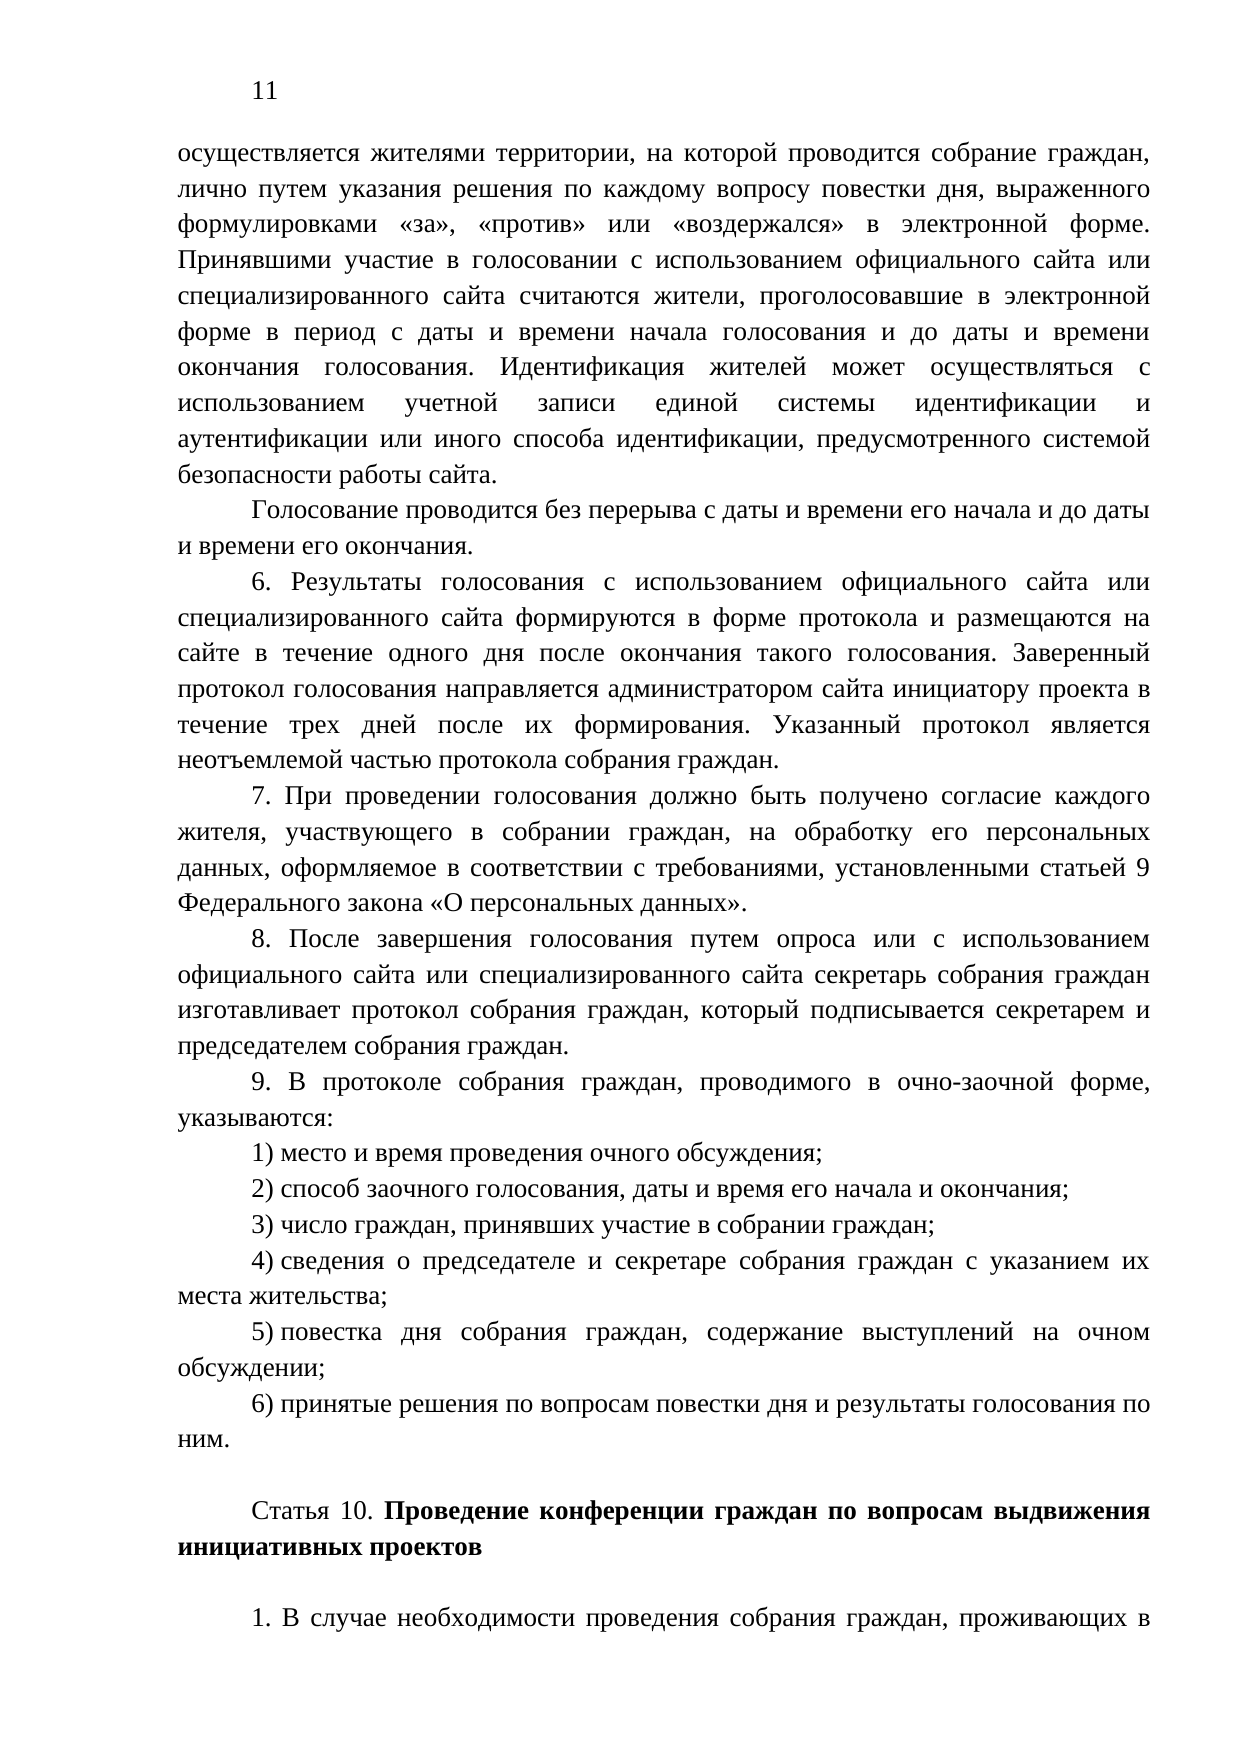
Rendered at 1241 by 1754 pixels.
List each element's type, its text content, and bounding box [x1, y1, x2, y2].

list Голосование проводится без перерыва с даты и времени его начала и до даты и времени его окончания. [177, 493, 1152, 560]
list место и время проведения очного обсуждения; [177, 1137, 1152, 1168]
list способ заочного голосования, даты и время его начала и окончания; [177, 1172, 1152, 1203]
list Статья 10. Проведение конференции граждан по вопросам выдвижения инициативных проектов [177, 1494, 1152, 1561]
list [177, 136, 1152, 489]
list сведения о председателе и секретаре собрания граждан с указанием их места жительства; [177, 1244, 1152, 1311]
list повестка дня собрания граждан, содержание выступлений на очном обсуждении; [177, 1315, 1152, 1382]
list 7. При проведении голосования должно быть получено согласие каждого жителя, участвующего в собрании граждан, на обработку его персональных данных, оформляемое в соответствии с требованиями, установленными статьей 9 Федерального закона «О персональных данных». [177, 779, 1152, 918]
list принятые решения по вопросам повестки дня и результаты голосования по ним. [177, 1387, 1152, 1453]
list 9. В протоколе собрания граждан, проводимого в очно-заочной форме, указываются: [177, 1065, 1152, 1132]
list 8. После завершения голосования путем опроса или с использованием официального сайта или специализированного сайта секретарь собрания граждан изготавливает протокол собрания граждан, который подписывается секретарем и председателем собрания граждан. [177, 922, 1152, 1061]
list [177, 1601, 1152, 1632]
list число граждан, принявших участие в собрании граждан; [177, 1208, 1152, 1239]
list 6. Результаты голосования с использованием официального сайта или специализированного сайта формируются в форме протокола и размещаются на сайте в течение одного дня после окончания такого голосования. Заверенный протокол голосования направляется администратором сайта инициатору проекта в течение трех дней после их формирования. Указанный протокол является неотъемлемой частью протокола собрания граждан. [177, 565, 1152, 775]
